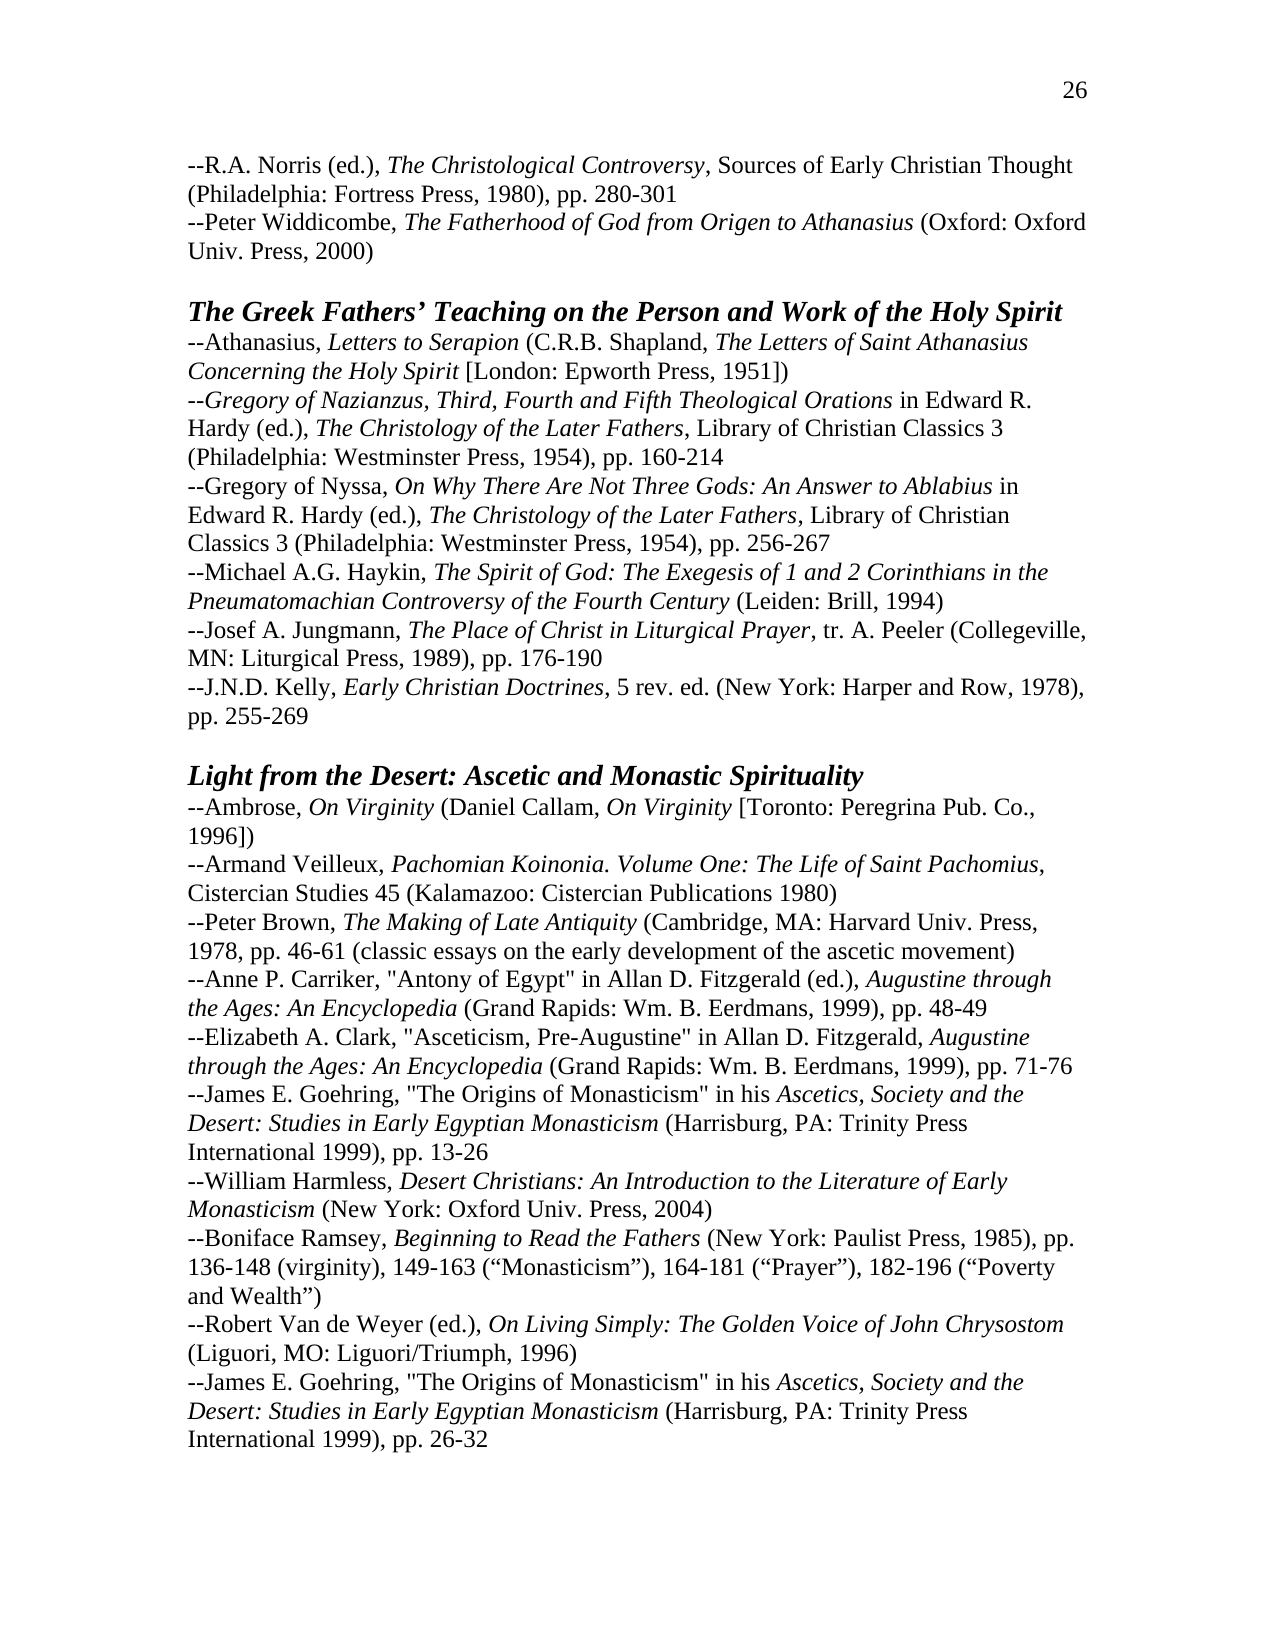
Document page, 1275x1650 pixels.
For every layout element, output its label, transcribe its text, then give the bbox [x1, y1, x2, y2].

text Light from the Desert: Ascetic and Monastic Spirituality [187, 758, 1087, 792]
text --Boniface Ramsey, Beginning to Read the Fathers (New York: Paulist Press, 1985), pp. 136-148 (virginity), 149-163 (“Monasticism”), 164-181 (“Prayer”), 182-196 (“Poverty and Wealth”) [187, 1223, 1087, 1309]
text --Elizabeth A. Clark, "Asceticism, Pre-Augustine" in Allan D. Fitzgerald, Augustine through the Ages: An Encyclopedia (Grand Rapids: Wm. B. Eerdmans, 1999), pp. 71-76 [187, 1022, 1087, 1079]
text --Peter Brown, The Making of Late Antiquity (Cambridge, MA: Harvard Univ. Press, 1978, pp. 46-61 (classic essays on the early development of the ascetic movement) [187, 907, 1087, 964]
text The Greek Fathers’ Teaching on the Person and Work of the Holy Spirit [187, 294, 1087, 327]
text --William Harmless, Desert Christians: An Introduction to the Literature of Early Monasticism (New York: Oxford Univ. Press, 2004) [187, 1166, 1087, 1223]
text --Gregory of Nyssa, On Why There Are Not Three Gods: An Answer to Ablabius in Edward R. Hardy (ed.), The Christology of the Later Fathers, Library of Christian Classics 3 (Philadelphia: Westminster Press, 1954), pp. 256-267 [187, 471, 1087, 557]
text --James E. Goehring, "The Origins of Monasticism" in his Ascetics, Society and the Desert: Studies in Early Egyptian Monasticism (Harrisburg, PA: Trinity Press International 1999), pp. 13-26 [187, 1079, 1087, 1166]
text --Robert Van de Weyer (ed.), On Living Simply: The Golden Voice of John Chrysostom (Liguori, MO: Liguori/Triumph, 1996) [187, 1309, 1087, 1367]
text --Michael A.G. Haykin, The Spirit of God: The Exegesis of 1 and 2 Corinthians in the Pneumatomachian Controversy of the Fourth Century (Leiden: Brill, 1994) [187, 557, 1087, 615]
text --Peter Widdicombe, The Fatherhood of God from Origen to Athanasius (Oxford: Oxford Univ. Press, 2000) [187, 207, 1087, 265]
text --Gregory of Nazianzus, Third, Fourth and Fifth Theological Orations in Edward R. Hardy (ed.), The Christology of the Later Fathers, Library of Christian Classics 3 (Philadelphia: Westminster Press, 1954), pp. 160-214 [187, 385, 1087, 471]
text --Josef A. Jungmann, The Place of Christ in Liturgical Prayer, tr. A. Peeler (Collegeville, MN: Liturgical Press, 1989), pp. 176-190 [187, 615, 1087, 672]
text --J.N.D. Kelly, Early Christian Doctrines, 5 rev. ed. (New York: Harper and Row, 1978), pp. 255-269 [187, 672, 1087, 730]
text --Ambrose, On Virginity (Daniel Callam, On Virginity [Toronto: Peregrina Pub. Co., 1996]) [187, 792, 1087, 849]
text --Anne P. Carriker, "Antony of Egypt" in Allan D. Fitzgerald (ed.), Augustine through the Ages: An Encyclopedia (Grand Rapids: Wm. B. Eerdmans, 1999), pp. 48-49 [187, 964, 1087, 1022]
text --Armand Veilleux, Pachomian Koinonia. Volume One: The Life of Saint Pachomius, Cistercian Studies 45 (Kalamazoo: Cistercian Publications 1980) [187, 849, 1087, 907]
text --Athanasius, Letters to Serapion (C.R.B. Shapland, The Letters of Saint Athanasius Concerning the Holy Spirit [London: Epworth Press, 1951]) [187, 327, 1087, 385]
text --James E. Goehring, "The Origins of Monasticism" in his Ascetics, Society and the Desert: Studies in Early Egyptian Monasticism (Harrisburg, PA: Trinity Press International 1999), pp. 26-32 [187, 1367, 1087, 1453]
text --R.A. Norris (ed.), The Christological Controversy, Sources of Early Christian Thought (Philadelphia: Fortress Press, 1980), pp. 280-301 [187, 150, 1087, 207]
